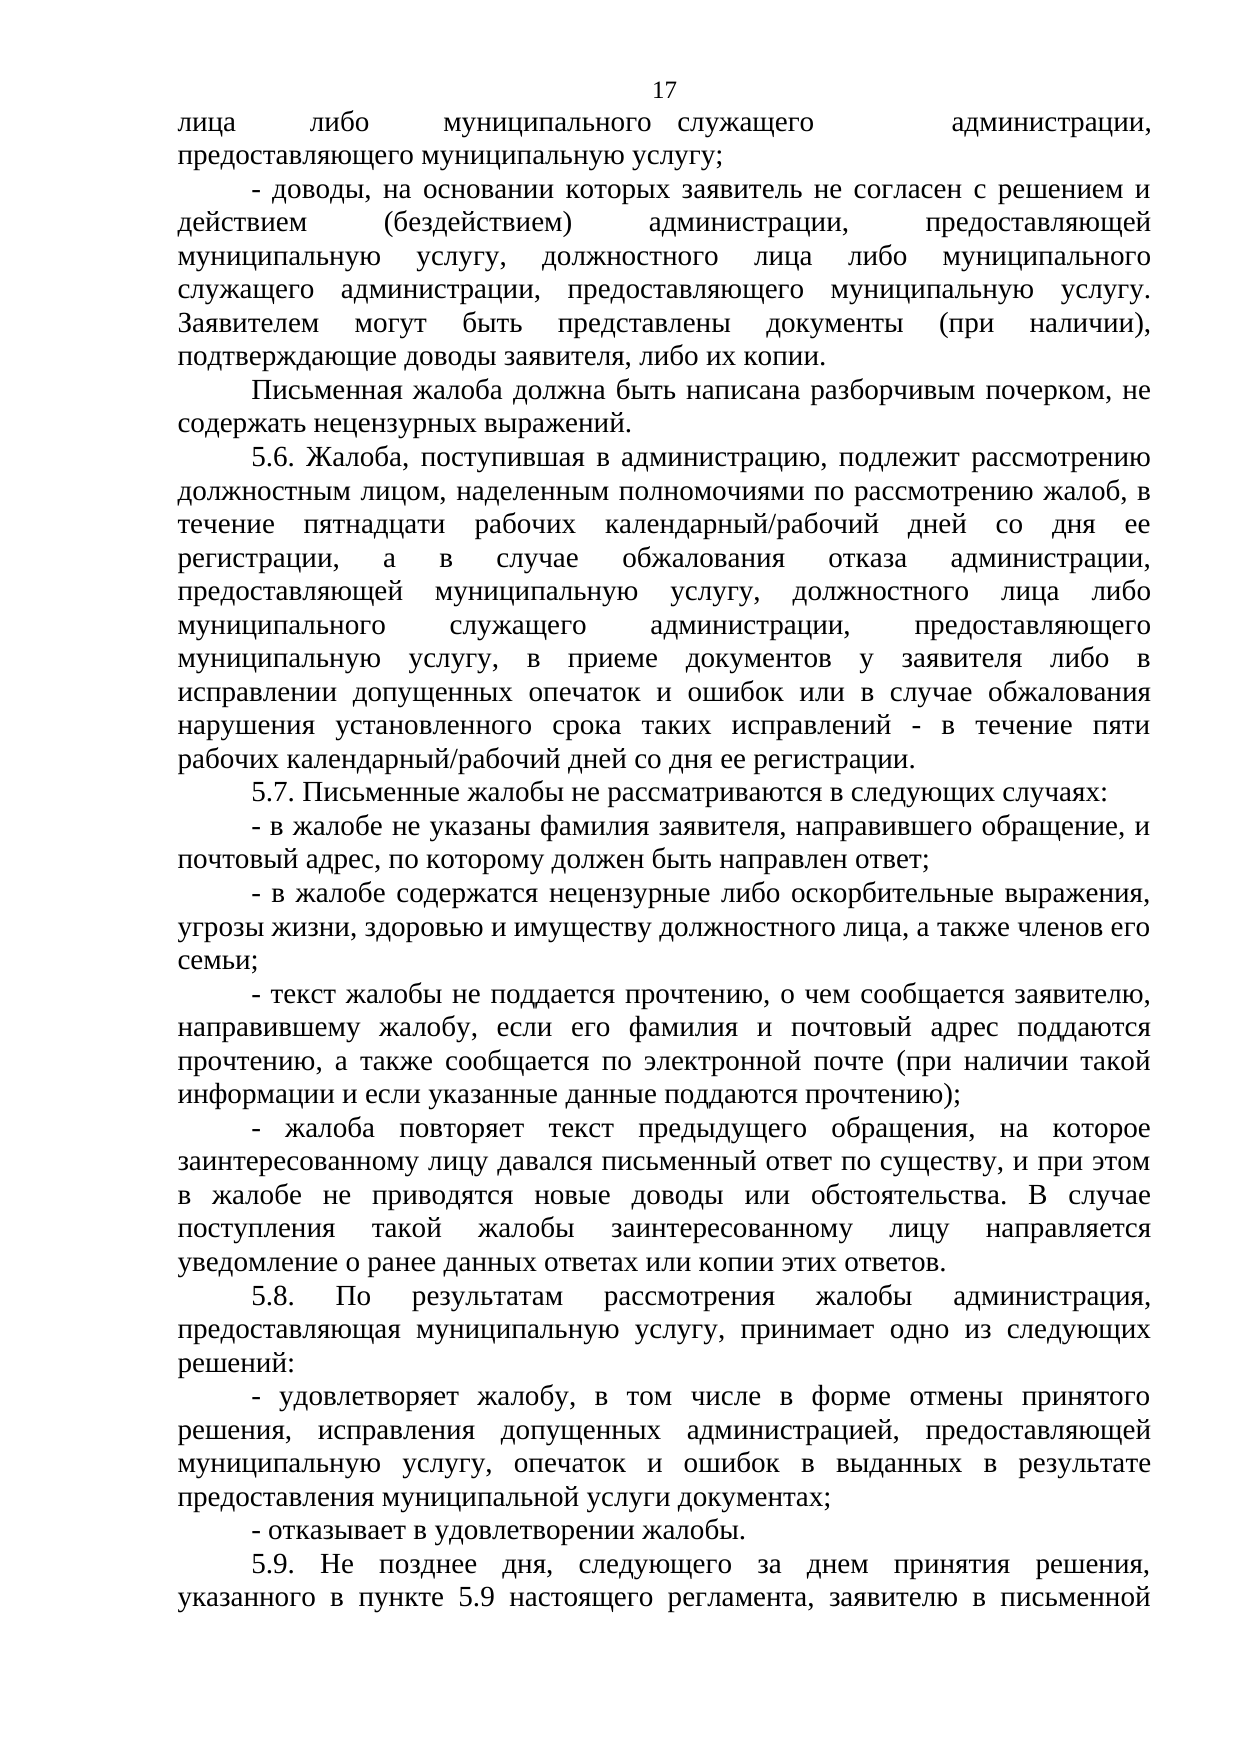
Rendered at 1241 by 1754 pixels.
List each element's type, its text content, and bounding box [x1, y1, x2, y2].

text 5.7. Письменные жалобы не рассматриваются в следующих случаях: [177, 774, 1152, 808]
text - в жалобе не указаны фамилия заявителя, направившего обращение, и почтовый адрес, по которому должен быть направлен ответ; [177, 808, 1152, 875]
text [177, 1546, 1152, 1613]
text - жалоба повторяет текст предыдущего обращения, на которое заинтересованному лицу давался письменный ответ по существу, и при этом в жалобе не приводятся новые доводы или обстоятельства. В случае поступления такой жалобы заинтересованному лицу направляется уведомление о ранее данных ответах или копии этих ответов. [177, 1110, 1152, 1278]
text Письменная жалоба должна быть написана разборчивым почерком, не содержать нецензурных выражений. [177, 372, 1152, 439]
text 5.8. По результатам рассмотрения жалобы администрация, предоставляющая муниципальную услугу, принимает одно из следующих решений: [177, 1278, 1152, 1378]
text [177, 104, 1152, 171]
text 5.6. Жалоба, поступившая в администрацию, подлежит рассмотрению должностным лицом, наделенным полномочиями по рассмотрению жалоб, в течение пятнадцати рабочих календарный/рабочий дней со дня ее регистрации, а в случае обжалования отказа администрации, предоставляющей муниципальную услугу, должностного лица либо муниципального служащего администрации, предоставляющего муниципальную услугу, в приеме документов у заявителя либо в исправлении допущенных опечаток и ошибок или в случае обжалования нарушения установленного срока таких исправлений - в течение пяти рабочих календарный/рабочий дней со дня ее регистрации. [177, 439, 1152, 774]
text - доводы, на основании которых заявитель не согласен с решением и действием (бездействием) администрации, предоставляющей муниципальную услугу, должностного лица либо муниципального служащего администрации, предоставляющего муниципальную услугу. Заявителем могут быть представлены документы (при наличии), подтверждающие доводы заявителя, либо их копии. [177, 171, 1152, 372]
text - в жалобе содержатся нецензурные либо оскорбительные выражения, угрозы жизни, здоровью и имуществу должностного лица, а также членов его семьи; [177, 875, 1152, 976]
text - удовлетворяет жалобу, в том числе в форме отмены принятого решения, исправления допущенных администрацией, предоставляющей муниципальную услугу, опечаток и ошибок в выданных в результате предоставления муниципальной услуги документах; [177, 1378, 1152, 1512]
text - отказывает в удовлетворении жалобы. [177, 1512, 1152, 1546]
text - текст жалобы не поддается прочтению, о чем сообщается заявителю, направившему жалобу, если его фамилия и почтовый адрес поддаются прочтению, а также сообщается по электронной почте (при наличии такой информации и если указанные данные поддаются прочтению); [177, 976, 1152, 1110]
